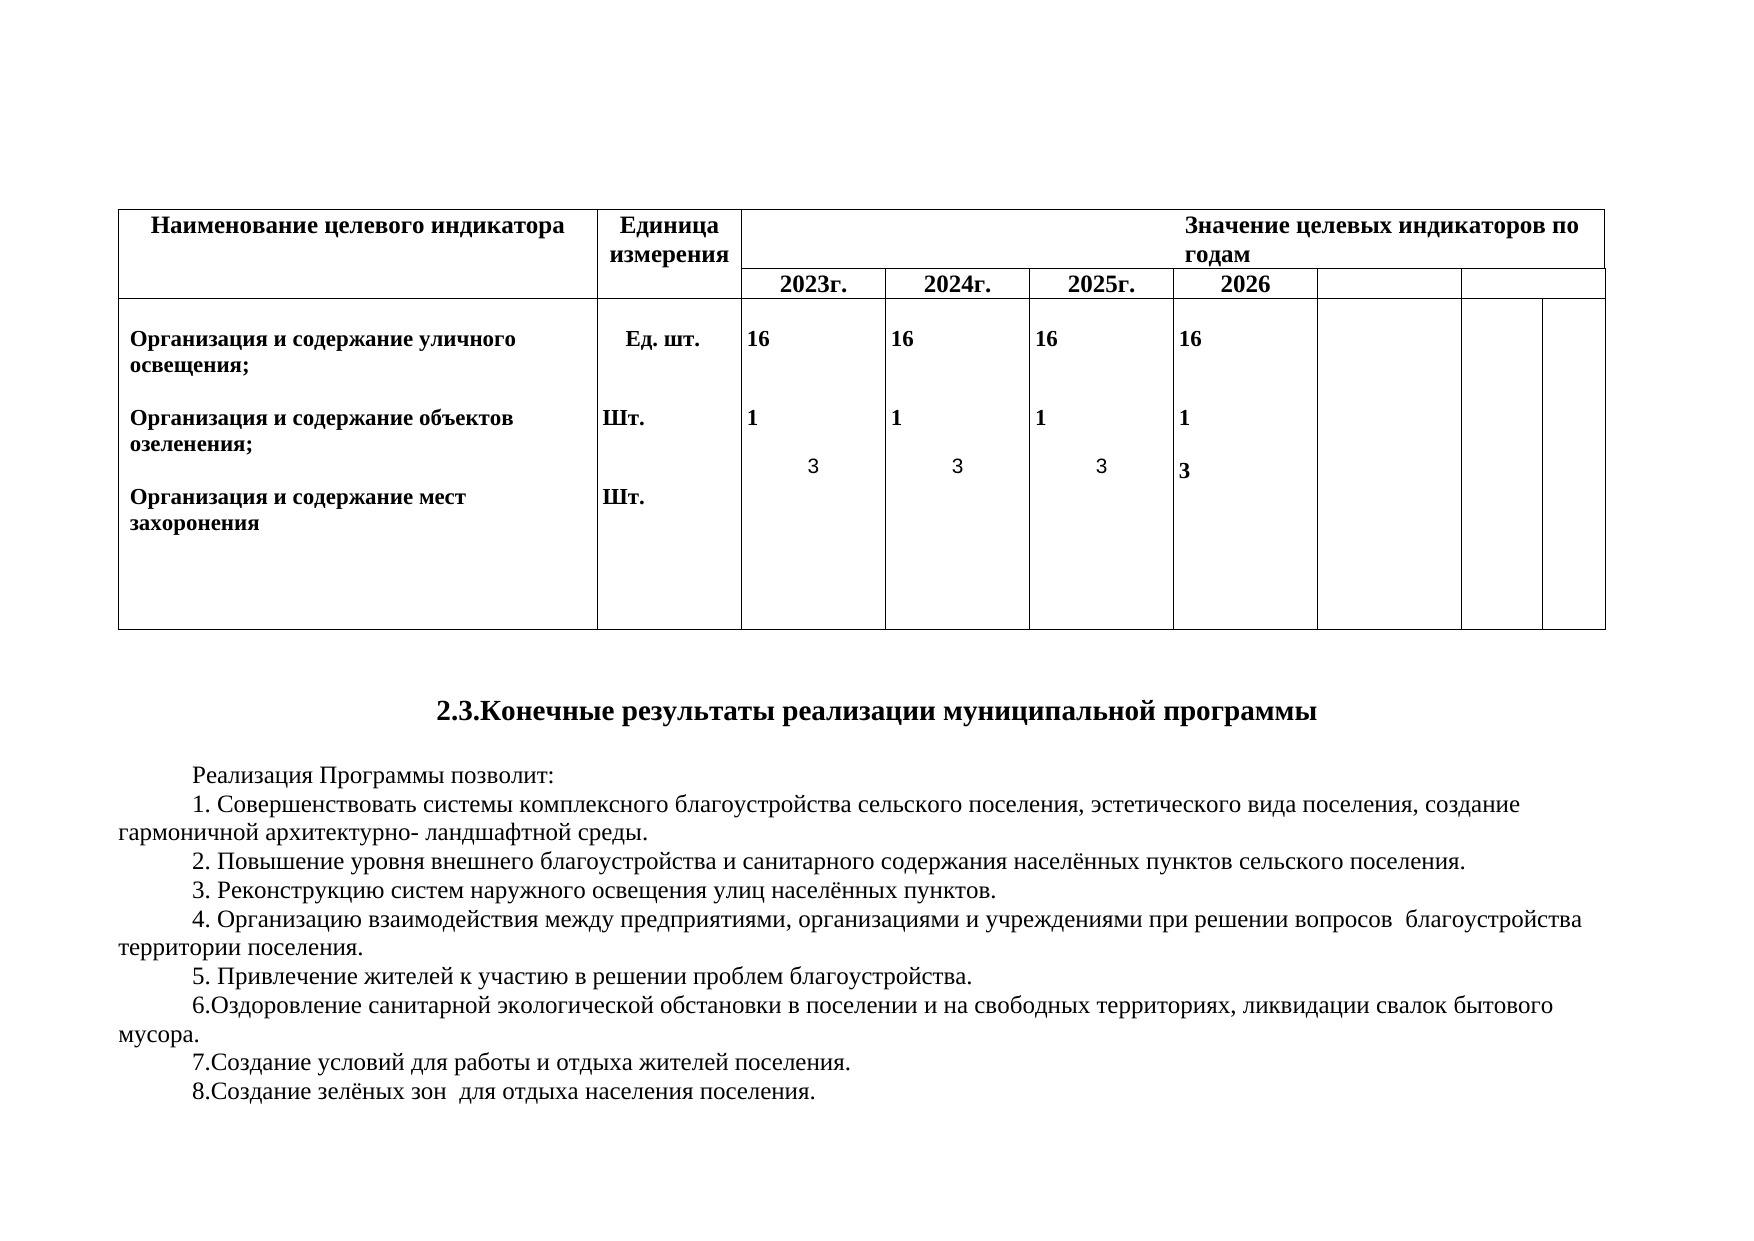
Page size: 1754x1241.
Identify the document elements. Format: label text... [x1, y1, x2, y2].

table_header Наименование целевого индикатора [119, 210, 597, 298]
table_header Значение целевых индикаторов по годам [1173, 210, 1604, 268]
table_cell 16 1 3 [886, 299, 1029, 629]
table_cell [1462, 299, 1542, 629]
text 8.Создание зелёных зон для отдыха населения поселения. [118, 1076, 1636, 1105]
table_cell 16 1 3 [1174, 299, 1317, 629]
table_cell [1318, 299, 1461, 629]
text 1. Совершенствовать системы комплексного благоустройства сельского поселения, эстетического вида поселения, создание гармоничной архитектурно- ландшафтной среды. [118, 789, 1636, 846]
table_cell Организация и содержание уличного освещения; Организация и содержание объектов озеленения; Организация и содержание мест захоронения [119, 299, 597, 629]
text 4. Организацию взаимодействия между предприятиями, организациями и учреждениями при решении вопросов благоустройства территории поселения. [118, 904, 1636, 961]
table_cell [1318, 269, 1461, 298]
text 5. Привлечение жителей к участию в решении проблем благоустройства. [118, 961, 1636, 990]
table_cell 16 1 3 [742, 299, 885, 629]
text 2. Повышение уровня внешнего благоустройства и санитарного содержания населённых пунктов сельского поселения. [118, 846, 1636, 875]
text 3. Реконструкцию систем наружного освещения улиц населённых пунктов. [118, 875, 1636, 904]
text 6.Оздоровление санитарной экологической обстановки в поселении и на свободных территориях, ликвидации свалок бытового мусора. [118, 990, 1636, 1047]
table_cell [1543, 299, 1605, 629]
table_cell 2024г. [886, 269, 1029, 298]
table_header [885, 210, 1029, 268]
text 7.Создание условий для работы и отдыха жителей поселения. [118, 1047, 1636, 1076]
table_cell [1462, 269, 1605, 298]
table_cell 16 1 3 [1030, 299, 1173, 629]
text Реализация Программы позволит: [118, 760, 1636, 789]
table_header Единица измерения [598, 210, 741, 298]
table_cell Ед. шт. Шт. Шт. [598, 299, 741, 629]
table_header [1029, 210, 1173, 268]
table_cell 2025г. [1030, 269, 1173, 298]
table_cell 2023г. [742, 269, 885, 298]
table_cell 2026 [1174, 269, 1317, 298]
table_header [742, 210, 885, 268]
text 2.3.Конечные результаты реализации муниципальной программы [118, 693, 1636, 726]
